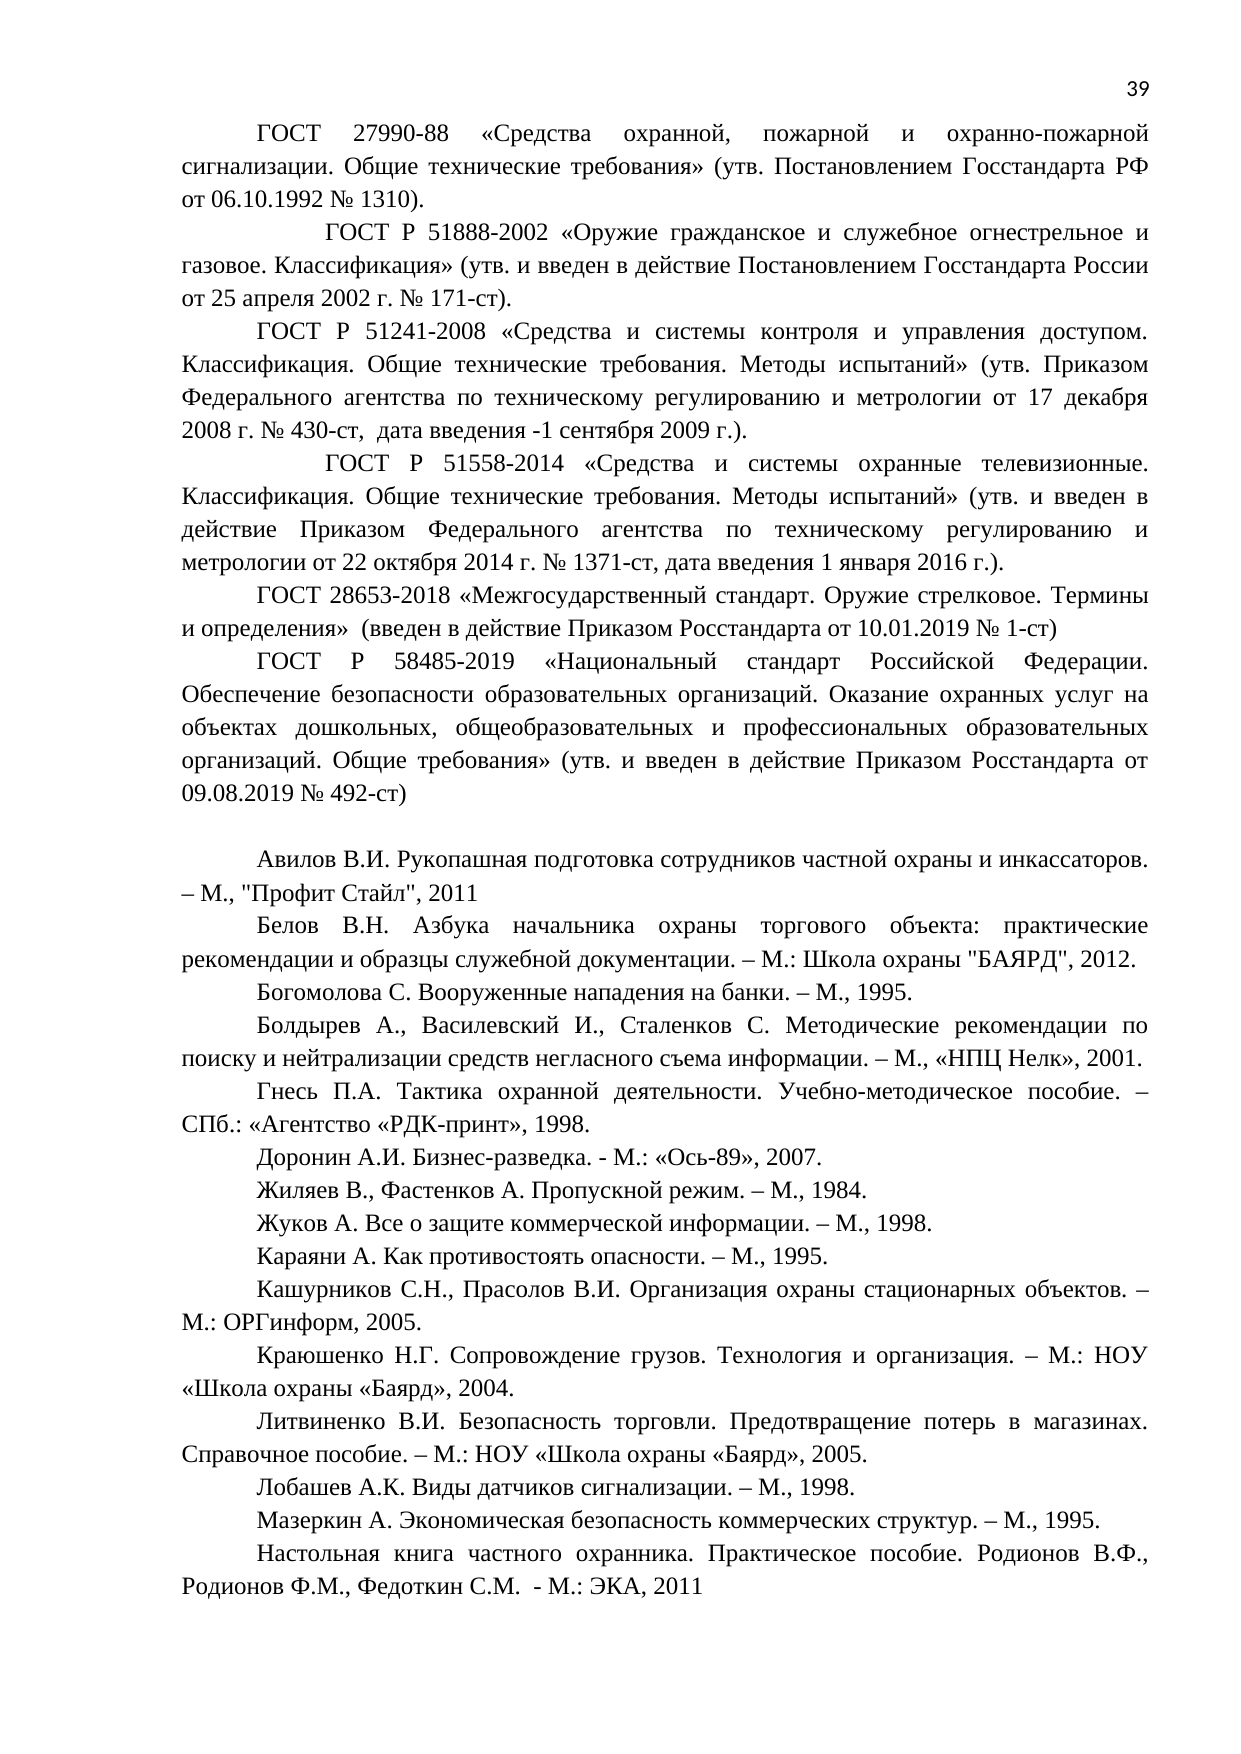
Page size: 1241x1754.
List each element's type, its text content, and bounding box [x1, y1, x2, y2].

text Белов В.Н. Азбука начальника охраны торгового объекта: практические рекомендации и образцы служебной документации. – М.: Школа охраны "БАЯРД", 2012. [181, 911, 1149, 972]
text Богомолова С. Вооруженные нападения на банки. – М., 1995. [181, 977, 1149, 1005]
text ГОСТ Р 51558-2014 «Средства и системы охранные телевизионные. Классификация. Общие технические требования. Методы испытаний» (утв. и введен в действие Приказом Федерального агентства по техническому регулированию и метрологии от 22 октября 2014 г. № 1371-ст, дата введения 1 января 2016 г.). [181, 448, 1149, 576]
text Лобашев А.К. Виды датчиков сигнализации. – М., 1998. [181, 1472, 1149, 1501]
text Караяни А. Как противостоять опасности. – М., 1995. [181, 1241, 1149, 1269]
text Жиляев В., Фастенков А. Пропускной режим. – М., 1984. [181, 1175, 1149, 1203]
text Болдырев А., Василевский И., Сталенков С. Методические рекомендации по поиску и нейтрализации средств негласного съема информации. – М., «НПЦ Нелк», 2001. [181, 1010, 1149, 1071]
text Литвиненко В.И. Безопасность торговли. Предотвращение потерь в магазинах. Справочное пособие. – М.: НОУ «Школа охраны «Баярд», 2005. [181, 1406, 1149, 1468]
text Краюшенко Н.Г. Сопровождение грузов. Технология и организация. – М.: НОУ «Школа охраны «Баярд», 2004. [181, 1340, 1149, 1402]
text Настольная книга частного охранника. Практическое пособие. Родионов В.Ф., Родионов Ф.М., Федоткин С.М. - М.: ЭКА, 2011 [181, 1538, 1149, 1600]
text Доронин А.И. Бизнес-разведка. - М.: «Ось-89», 2007. [181, 1142, 1149, 1171]
text Кашурников С.Н., Прасолов В.И. Организация охраны стационарных объектов. – М.: ОРГинформ, 2005. [181, 1274, 1149, 1336]
text ГОСТ Р 51241-2008 «Средства и системы контроля и управления доступом. Классификация. Общие технические требования. Методы испытаний» (утв. Приказом Федерального агентства по техническому регулированию и метрологии от 17 декабря 2008 г. № 430-ст, дата введения -1 сентября 2009 г.). [181, 316, 1149, 444]
text ГОСТ 28653-2018 «Межгосударственный стандарт. Оружие стрелковое. Термины и определения» (введен в действие Приказом Росстандарта от 10.01.2019 № 1-ст) [181, 580, 1149, 642]
text ГОСТ 27990-88 «Средства охранной, пожарной и охранно-пожарной сигнализации. Общие технические требования» (утв. Постановлением Госстандарта РФ от 06.10.1992 № 1310). [181, 118, 1149, 213]
text ГОСТ Р 58485-2019 «Национальный стандарт Российской Федерации. Обеспечение безопасности образовательных организаций. Оказание охранных услуг на объектах дошкольных, общеобразовательных и профессиональных образовательных организаций. Общие требования» (утв. и введен в действие Приказом Росстандарта от 09.08.2019 № 492-ст) [181, 646, 1149, 807]
text Жуков А. Все о защите коммерческой информации. – М., 1998. [181, 1208, 1149, 1237]
text Мазеркин А. Экономическая безопасность коммерческих структур. – М., 1995. [181, 1505, 1149, 1534]
text Гнесь П.А. Тактика охранной деятельности. Учебно-методическое пособие. – СПб.: «Агентство «РДК-принт», 1998. [181, 1076, 1149, 1137]
text ГОСТ Р 51888-2002 «Оружие гражданское и служебное огнестрельное и газовое. Классификация» (утв. и введен в действие Постановлением Госстандарта России от 25 апреля 2002 г. № 171-ст). [181, 217, 1149, 312]
text Авилов В.И. Рукопашная подготовка сотрудников частной охраны и инкассаторов. – М., "Профит Стайл", 2011 [181, 844, 1149, 906]
